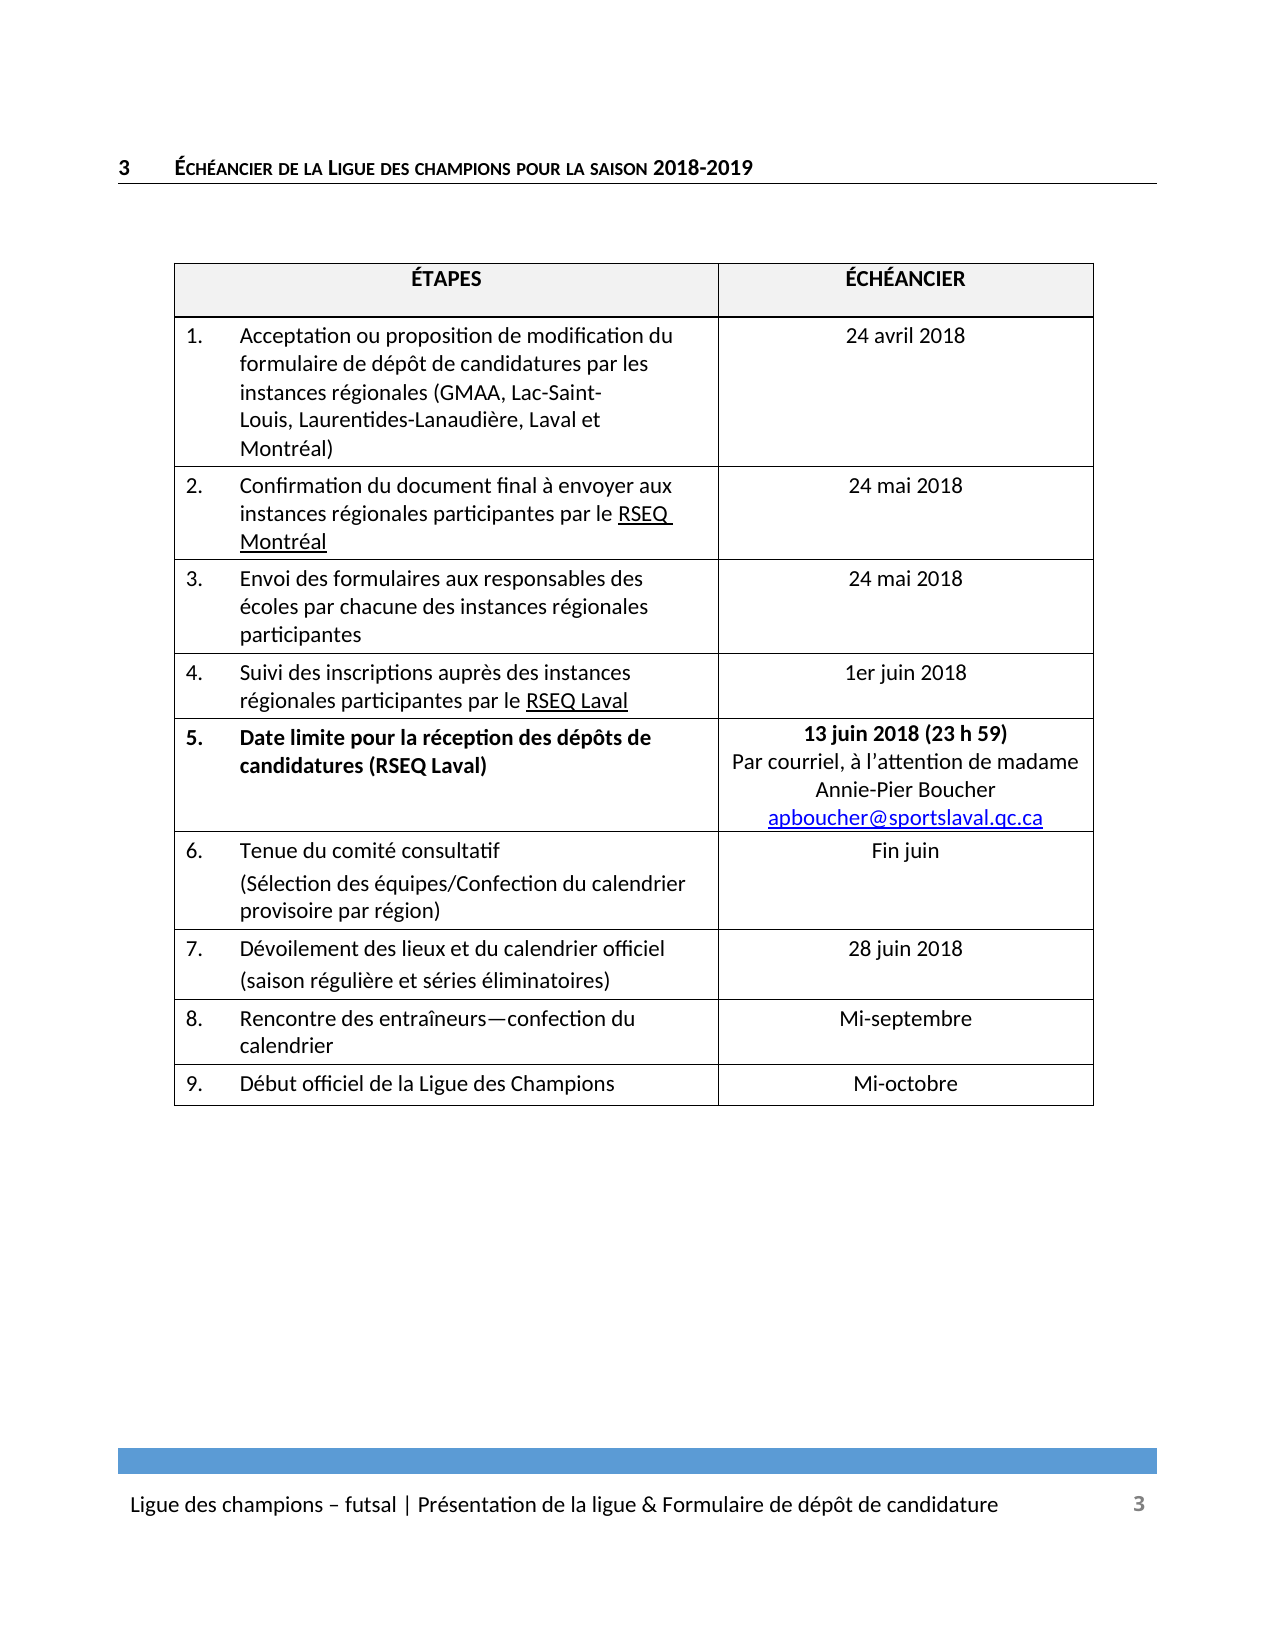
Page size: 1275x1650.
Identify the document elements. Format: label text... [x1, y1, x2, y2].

table_cell Début officiel de la Ligue des Champions [175, 1065, 718, 1105]
table_cell Dévoilement des lieux et du calendrier officiel (saison régulière et séries éliminatoires) [175, 930, 718, 998]
table_cell Confirmation du document final à envoyer aux instances régionales participantes par le RSEQ Montréal [175, 467, 718, 559]
table_cell 1er juin 2018 [719, 654, 1093, 718]
table_cell Mi-octobre [719, 1065, 1093, 1105]
table_cell Mi-septembre [719, 1000, 1093, 1064]
table_cell 13 juin 2018 (23 h 59) Par courriel, à l’attention de madame Annie-Pier Boucher apboucher@sportslaval.qc.ca [719, 719, 1093, 831]
table_cell Suivi des inscriptions auprès des instances régionales participantes par le RSEQ Laval [175, 654, 718, 718]
table_cell Rencontre des entraîneurs—confection du calendrier [175, 1000, 718, 1064]
table_cell 24 avril 2018 [719, 318, 1093, 466]
table_header ÉTAPES [175, 264, 718, 316]
table_header ÉCHÉANCIER [719, 264, 1093, 316]
text 3 Échéancier de la Ligue des champions pour la saison 2018-2019 [118, 153, 1157, 183]
table_cell Envoi des formulaires aux responsables des écoles par chacune des instances régionales participantes [175, 560, 718, 653]
table_cell 24 mai 2018 [719, 560, 1093, 653]
table_cell Tenue du comité consultatif (Sélection des équipes/Confection du calendrier provisoire par région) [175, 832, 718, 929]
table_cell Acceptation ou proposition de modification du formulaire de dépôt de candidatures par les instances régionales (GMAA, Lac-Saint-Louis, Laurentides-Lanaudière, Laval et Montréal) [175, 318, 718, 466]
table_cell 24 mai 2018 [719, 467, 1093, 559]
table_cell Date limite pour la réception des dépôts de candidatures (RSEQ Laval) [175, 719, 718, 831]
table_cell 28 juin 2018 [719, 930, 1093, 998]
table_cell Fin juin [719, 832, 1093, 929]
